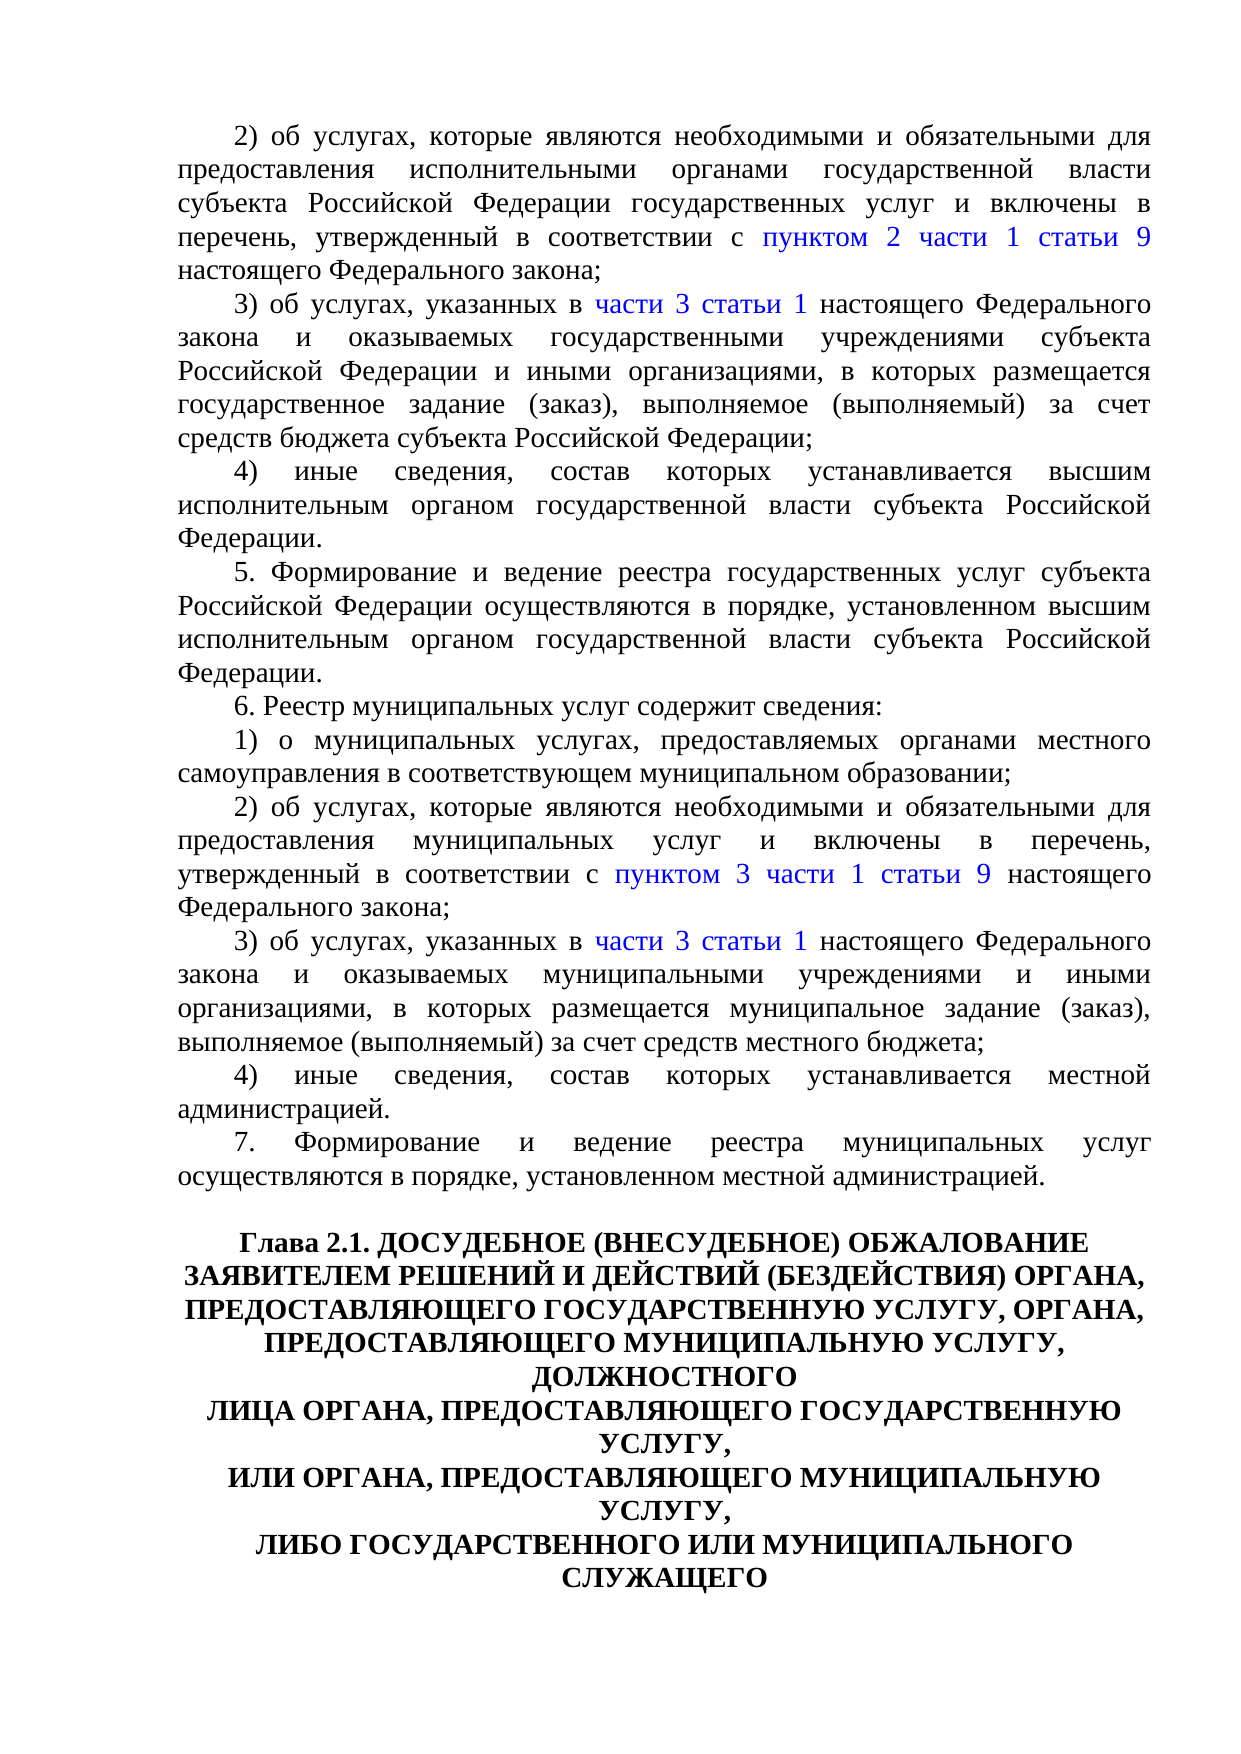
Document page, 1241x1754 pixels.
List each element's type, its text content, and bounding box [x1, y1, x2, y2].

text 6. Реестр муниципальных услуг содержит сведения: [177, 688, 1152, 722]
text 2) об услугах, которые являются необходимыми и обязательными для предоставления исполнительными органами государственной власти субъекта Российской Федерации государственных услуг и включены в перечень, утвержденный в соответствии с пунктом 2 части 1 статьи 9 настоящего Федерального закона; [177, 118, 1152, 286]
title Глава 2.1. ДОСУДЕБНОЕ (ВНЕСУДЕБНОЕ) ОБЖАЛОВАНИЕ [177, 1225, 1152, 1258]
text 5. Формирование и ведение реестра государственных услуг субъекта Российской Федерации осуществляются в порядке, установленном высшим исполнительным органом государственной власти субъекта Российской Федерации. [177, 554, 1152, 688]
title ИЛИ ОРГАНА, ПРЕДОСТАВЛЯЮЩЕГО МУНИЦИПАЛЬНУЮ УСЛУГУ, [177, 1460, 1152, 1527]
text 7. Формирование и ведение реестра муниципальных услуг осуществляются в порядке, установленном местной администрацией. [177, 1124, 1152, 1191]
title ПРЕДОСТАВЛЯЮЩЕГО ГОСУДАРСТВЕННУЮ УСЛУГУ, ОРГАНА, [177, 1292, 1152, 1326]
text 4) иные сведения, состав которых устанавливается местной администрацией. [177, 1057, 1152, 1124]
title ЛИЦА ОРГАНА, ПРЕДОСТАВЛЯЮЩЕГО ГОСУДАРСТВЕННУЮ УСЛУГУ, [177, 1393, 1152, 1460]
text 1) о муниципальных услугах, предоставляемых органами местного самоуправления в соответствующем муниципальном образовании; [177, 722, 1152, 789]
title ПРЕДОСТАВЛЯЮЩЕГО МУНИЦИПАЛЬНУЮ УСЛУГУ, ДОЛЖНОСТНОГО [177, 1326, 1152, 1393]
text 3) об услугах, указанных в части 3 статьи 1 настоящего Федерального закона и оказываемых муниципальными учреждениями и иными организациями, в которых размещается муниципальное задание (заказ), выполняемое (выполняемый) за счет средств местного бюджета; [177, 923, 1152, 1057]
text 4) иные сведения, состав которых устанавливается высшим исполнительным органом государственной власти субъекта Российской Федерации. [177, 453, 1152, 554]
text 3) об услугах, указанных в части 3 статьи 1 настоящего Федерального закона и оказываемых государственными учреждениями субъекта Российской Федерации и иными организациями, в которых размещается государственное задание (заказ), выполняемое (выполняемый) за счет средств бюджета субъекта Российской Федерации; [177, 286, 1152, 453]
title ЗАЯВИТЕЛЕМ РЕШЕНИЙ И ДЕЙСТВИЙ (БЕЗДЕЙСТВИЯ) ОРГАНА, [177, 1258, 1152, 1292]
title ЛИБО ГОСУДАРСТВЕННОГО ИЛИ МУНИЦИПАЛЬНОГО СЛУЖАЩЕГО [177, 1527, 1152, 1594]
text 2) об услугах, которые являются необходимыми и обязательными для предоставления муниципальных услуг и включены в перечень, утвержденный в соответствии с пунктом 3 части 1 статьи 9 настоящего Федерального закона; [177, 789, 1152, 923]
